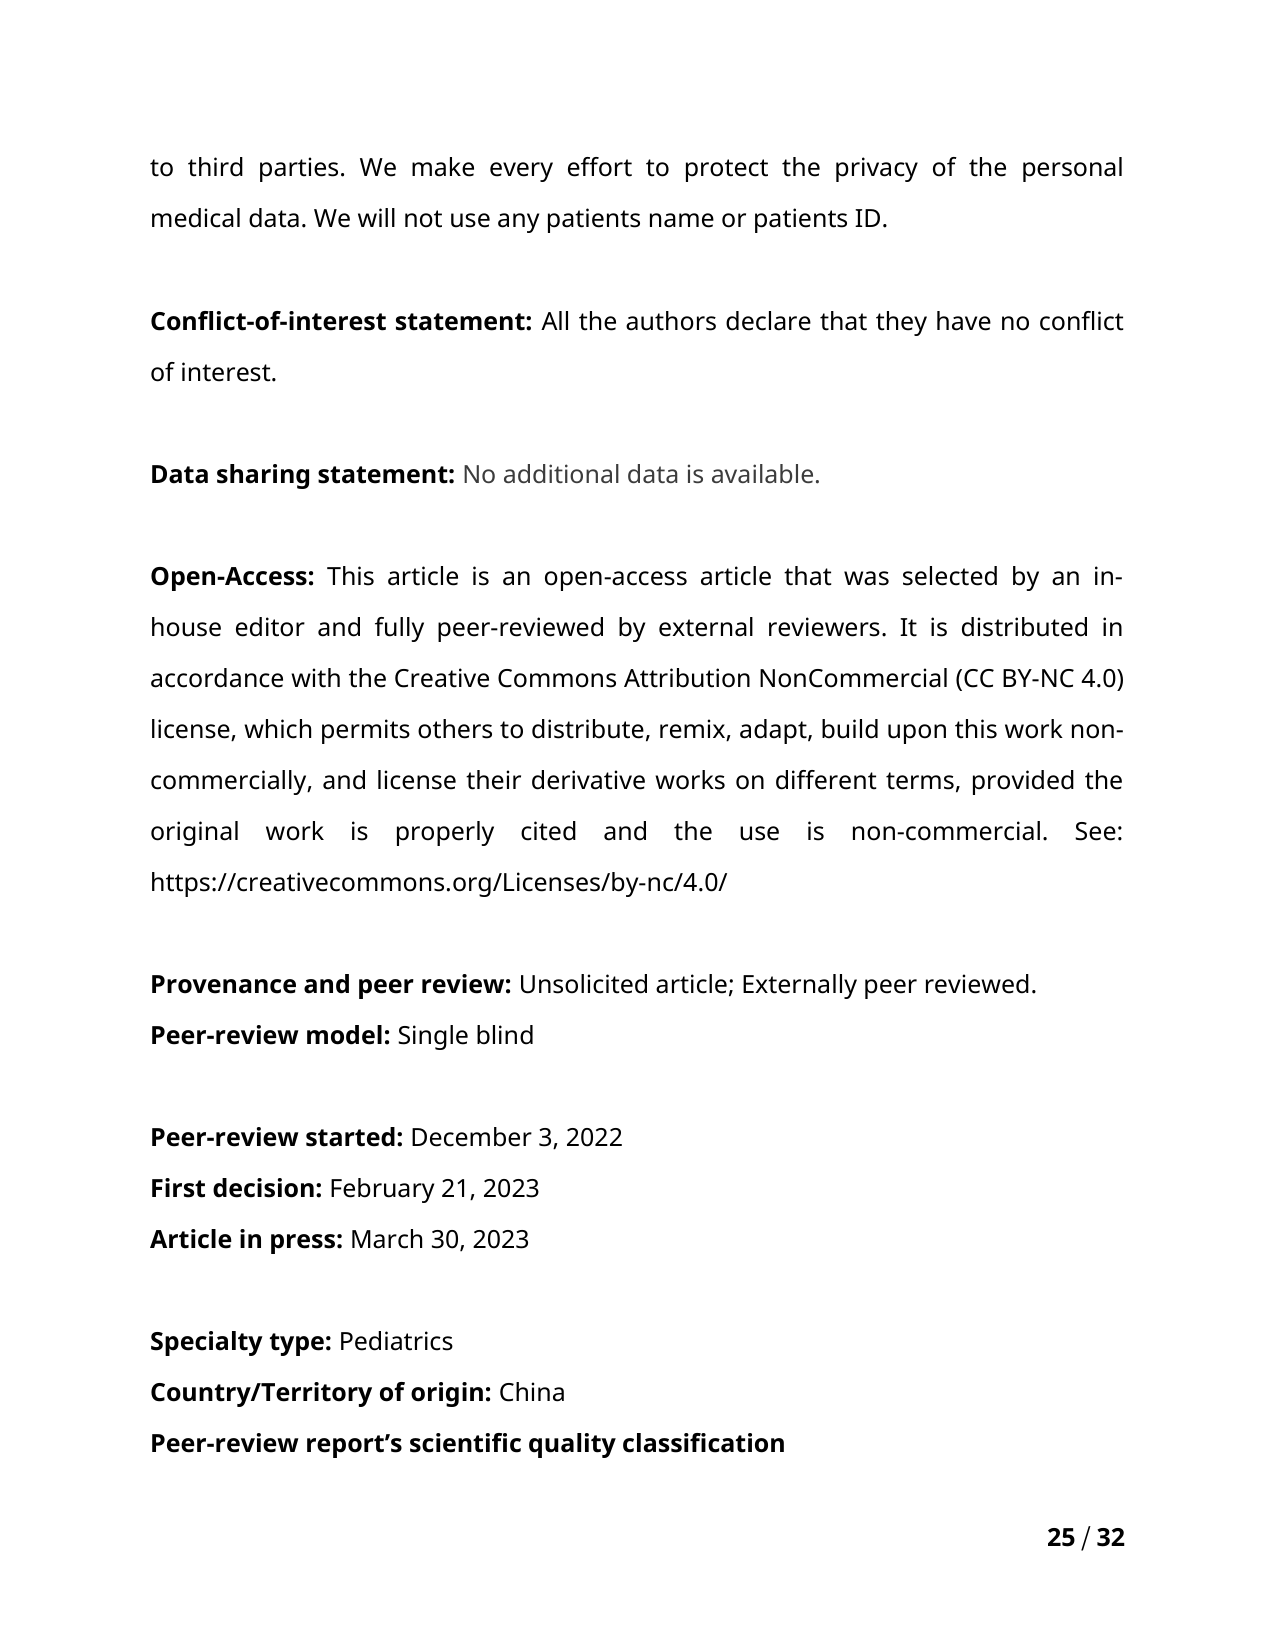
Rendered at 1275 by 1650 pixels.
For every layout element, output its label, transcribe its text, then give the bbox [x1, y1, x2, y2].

text Peer-review model: Single blind [150, 1018, 1125, 1052]
text Conflict-of-interest statement: All the authors declare that they have no conflict of interest. [150, 303, 1125, 388]
text Data sharing statement: No additional data is available. [150, 456, 1125, 490]
text Article in press: March 30, 2023 [150, 1222, 1125, 1256]
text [150, 150, 1125, 235]
text Country/Territory of origin: China [150, 1375, 1125, 1409]
text Peer-review started: December 3, 2022 [150, 1120, 1125, 1154]
text Specialty type: Pediatrics [150, 1324, 1125, 1358]
text Open-Access: This article is an open-access article that was selected by an in-house editor and fully peer-reviewed by external reviewers. It is distributed in accordance with the Creative Commons Attribution NonCommercial (CC BY-NC 4.0) license, which permits others to distribute, remix, adapt, build upon this work non-commercially, and license their derivative works on different terms, provided the original work is properly cited and the use is non-commercial. See: https://creativecommons.org/Licenses/by-nc/4.0/ [150, 558, 1125, 899]
text Provenance and peer review: Unsolicited article; Externally peer reviewed. [150, 967, 1125, 1001]
text Peer-review report’s scientific quality classification [150, 1426, 1125, 1460]
text First decision: February 21, 2023 [150, 1171, 1125, 1205]
